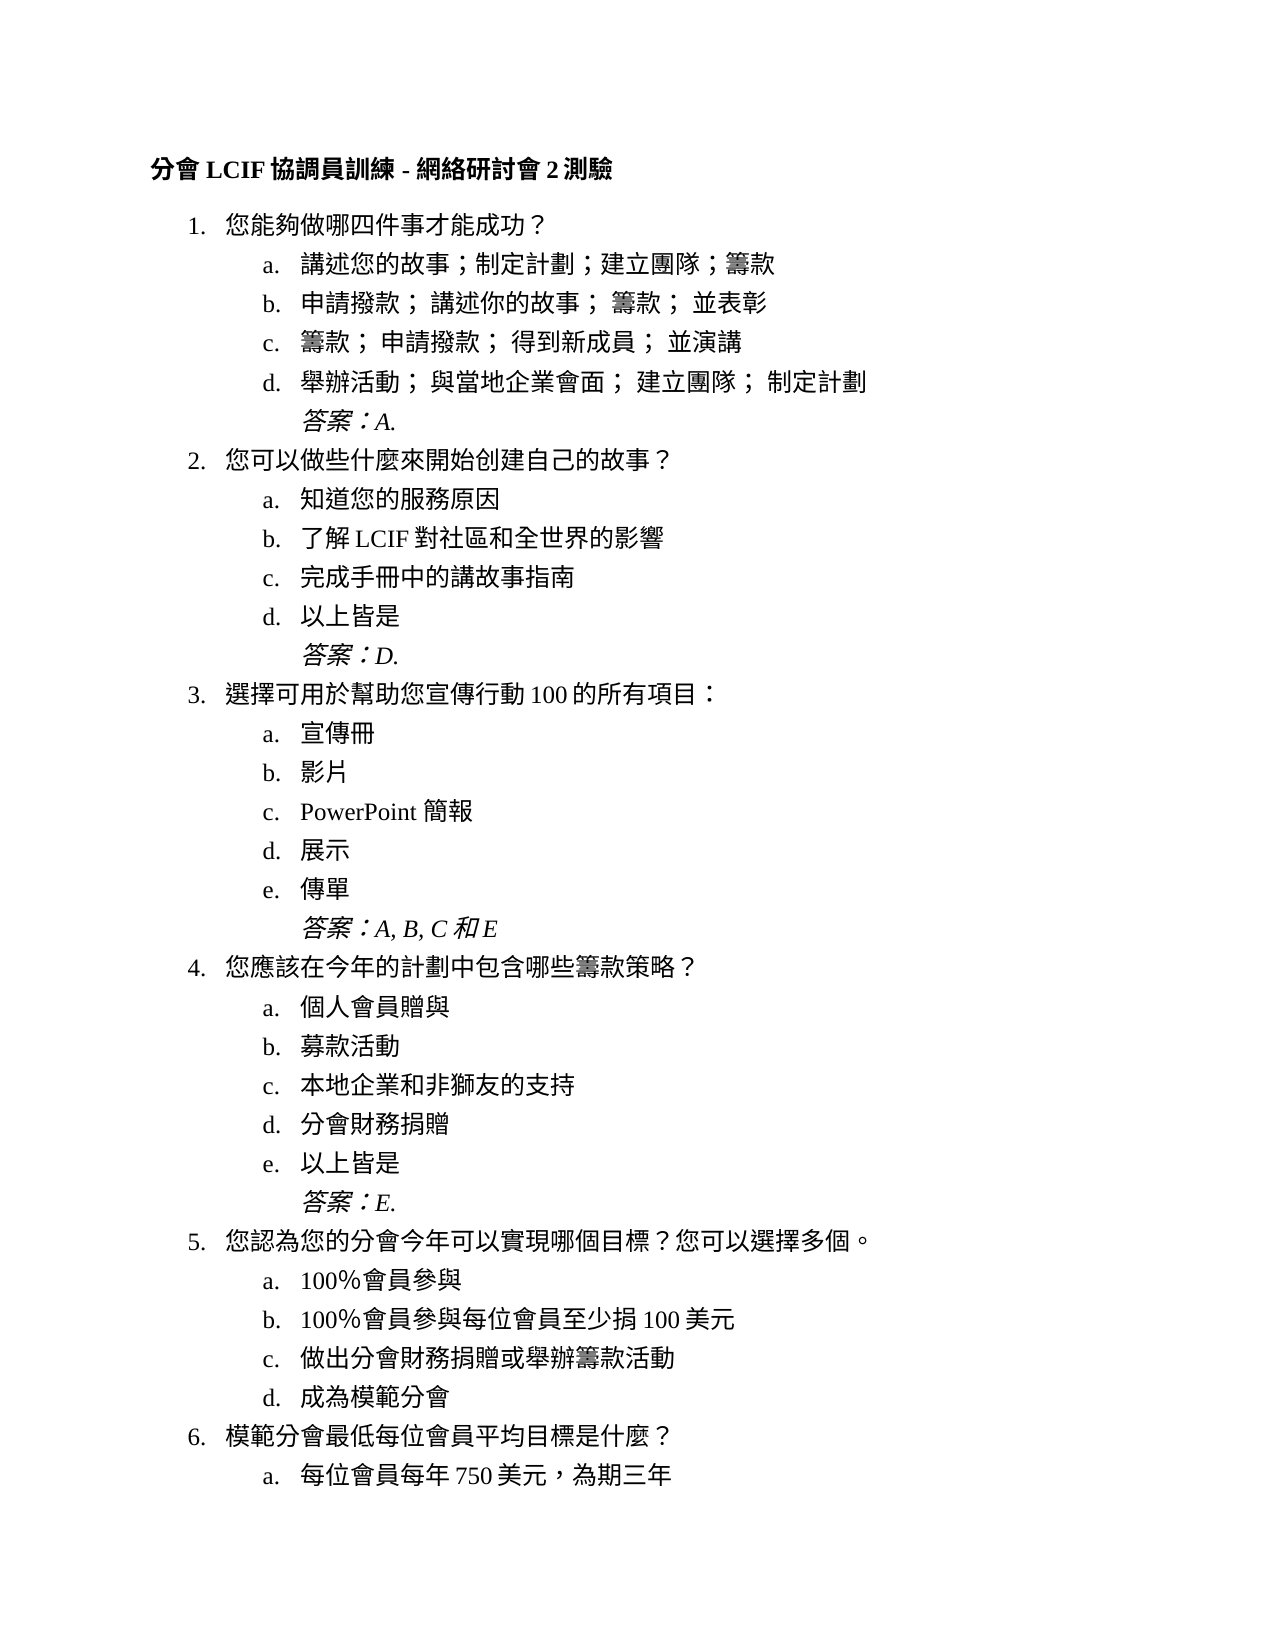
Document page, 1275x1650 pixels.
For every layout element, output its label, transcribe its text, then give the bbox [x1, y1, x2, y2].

list 您能夠做哪四件事才能成功？ [187, 206, 1125, 242]
list 展示 [262, 831, 1125, 867]
list 答案：A, B, C和E [300, 909, 1125, 945]
list 成為模範分會 [262, 1378, 1125, 1414]
list 知道您的服務原因 [262, 479, 1125, 515]
list 100％會員參與 [262, 1260, 1125, 1297]
list 答案：E. [300, 1182, 1125, 1218]
list 您可以做些什麼來開始创建自己的故事？ [187, 440, 1125, 476]
text 分會 LCIF協調員訓練 - 網絡研討會2測驗 [150, 150, 1125, 186]
list 每位會員每年750美元，為期三年 [262, 1456, 1125, 1492]
list 選擇可用於幫助您宣傳行動100的所有項目： [187, 674, 1125, 711]
list 宣傳冊 [262, 713, 1125, 750]
list 您應該在今年的計劃中包含哪些籌款策略？ [187, 948, 1125, 984]
list 答案：A. [300, 401, 1125, 437]
list 分會財務捐贈 [262, 1104, 1125, 1140]
list 以上皆是 [262, 1143, 1125, 1179]
list 籌款； 申請撥款； 得到新成員； 並演講 [262, 323, 1125, 359]
list 講述您的故事；制定計劃；建立團隊；籌款 [262, 245, 1125, 281]
list 以上皆是 [262, 596, 1125, 633]
list 影片 [262, 753, 1125, 789]
list 完成手冊中的講故事指南 [262, 557, 1125, 593]
list 傳單 [262, 870, 1125, 906]
list 答案：D. [300, 635, 1125, 672]
list 個人會員贈與 [262, 987, 1125, 1023]
list 您認為您的分會今年可以實現哪個目標？您可以選擇多個。 [187, 1221, 1125, 1258]
list 舉辦活動； 與當地企業會面； 建立團隊； 制定計劃 [262, 362, 1125, 398]
list 模範分會最低每位會員平均目標是什麼？ [187, 1417, 1125, 1453]
list 100％會員參與每位會員至少捐100美元 [262, 1299, 1125, 1336]
list 做出分會財務捐贈或舉辦籌款活動 [262, 1338, 1125, 1375]
list 了解LCIF對社區和全世界的影響 [262, 518, 1125, 554]
list 本地企業和非獅友的支持 [262, 1065, 1125, 1101]
list PowerPoint 簡報 [262, 792, 1125, 828]
list 募款活動 [262, 1026, 1125, 1062]
list 申請撥款； 講述你的故事； 籌款； 並表彰 [262, 284, 1125, 320]
